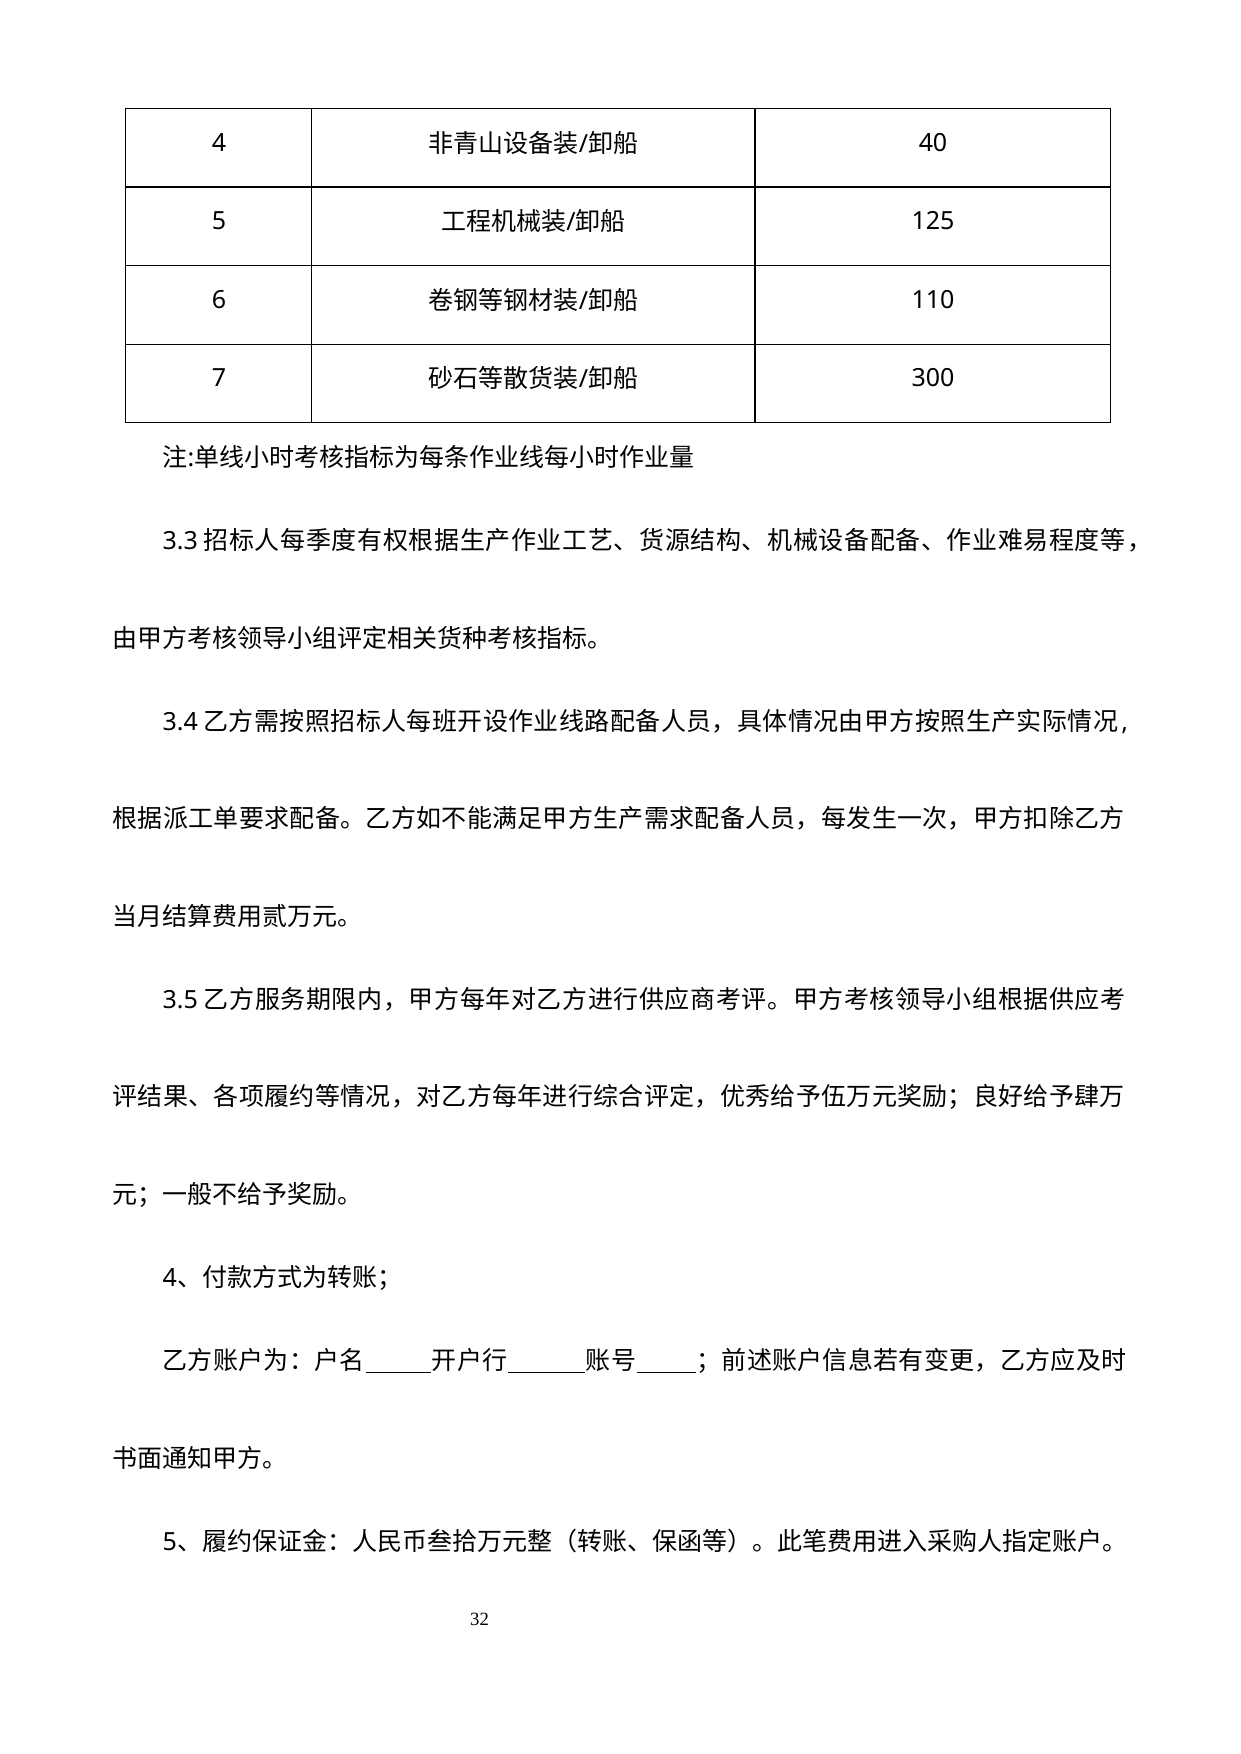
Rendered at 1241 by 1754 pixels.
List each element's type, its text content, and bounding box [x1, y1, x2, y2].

text 4、付款方式为转账； [112, 1243, 1128, 1308]
table_cell 7 [126, 345, 311, 422]
table_cell 工程机械装/卸船 [312, 188, 754, 265]
text 注:单线小时考核指标为每条作业线每小时作业量 [112, 423, 1128, 488]
text 乙方账户为：户名 开户行 账号 ；前述账户信息若有变更，乙方应及时书面通知甲方。 [112, 1326, 1128, 1489]
table_cell 110 [756, 266, 1110, 343]
text 3.4乙方需按照招标人每班开设作业线路配备人员，具体情况由甲方按照生产实际情况,根据派工单要求配备。乙方如不能满足甲方生产需求配备人员，每发生一次，甲方扣除乙方当月结算费用贰万元。 [112, 687, 1128, 947]
table_cell 4 [126, 109, 311, 186]
table_cell 非青山设备装/卸船 [312, 109, 754, 186]
table_cell 125 [756, 188, 1110, 265]
table_cell 卷钢等钢材装/卸船 [312, 266, 754, 343]
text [112, 1507, 1128, 1572]
table_cell 砂石等散货装/卸船 [312, 345, 754, 422]
table_cell 5 [126, 188, 311, 265]
table_cell 6 [126, 266, 311, 343]
table_cell 300 [756, 345, 1110, 422]
table_cell 40 [756, 109, 1110, 186]
text 3.5乙方服务期限内，甲方每年对乙方进行供应商考评。甲方考核领导小组根据供应考评结果、各项履约等情况，对乙方每年进行综合评定，优秀给予伍万元奖励；良好给予肆万元；一般不给予奖励。 [112, 965, 1128, 1225]
text 3.3招标人每季度有权根据生产作业工艺、货源结构、机械设备配备、作业难易程度等，由甲方考核领导小组评定相关货种考核指标。 [112, 506, 1128, 669]
